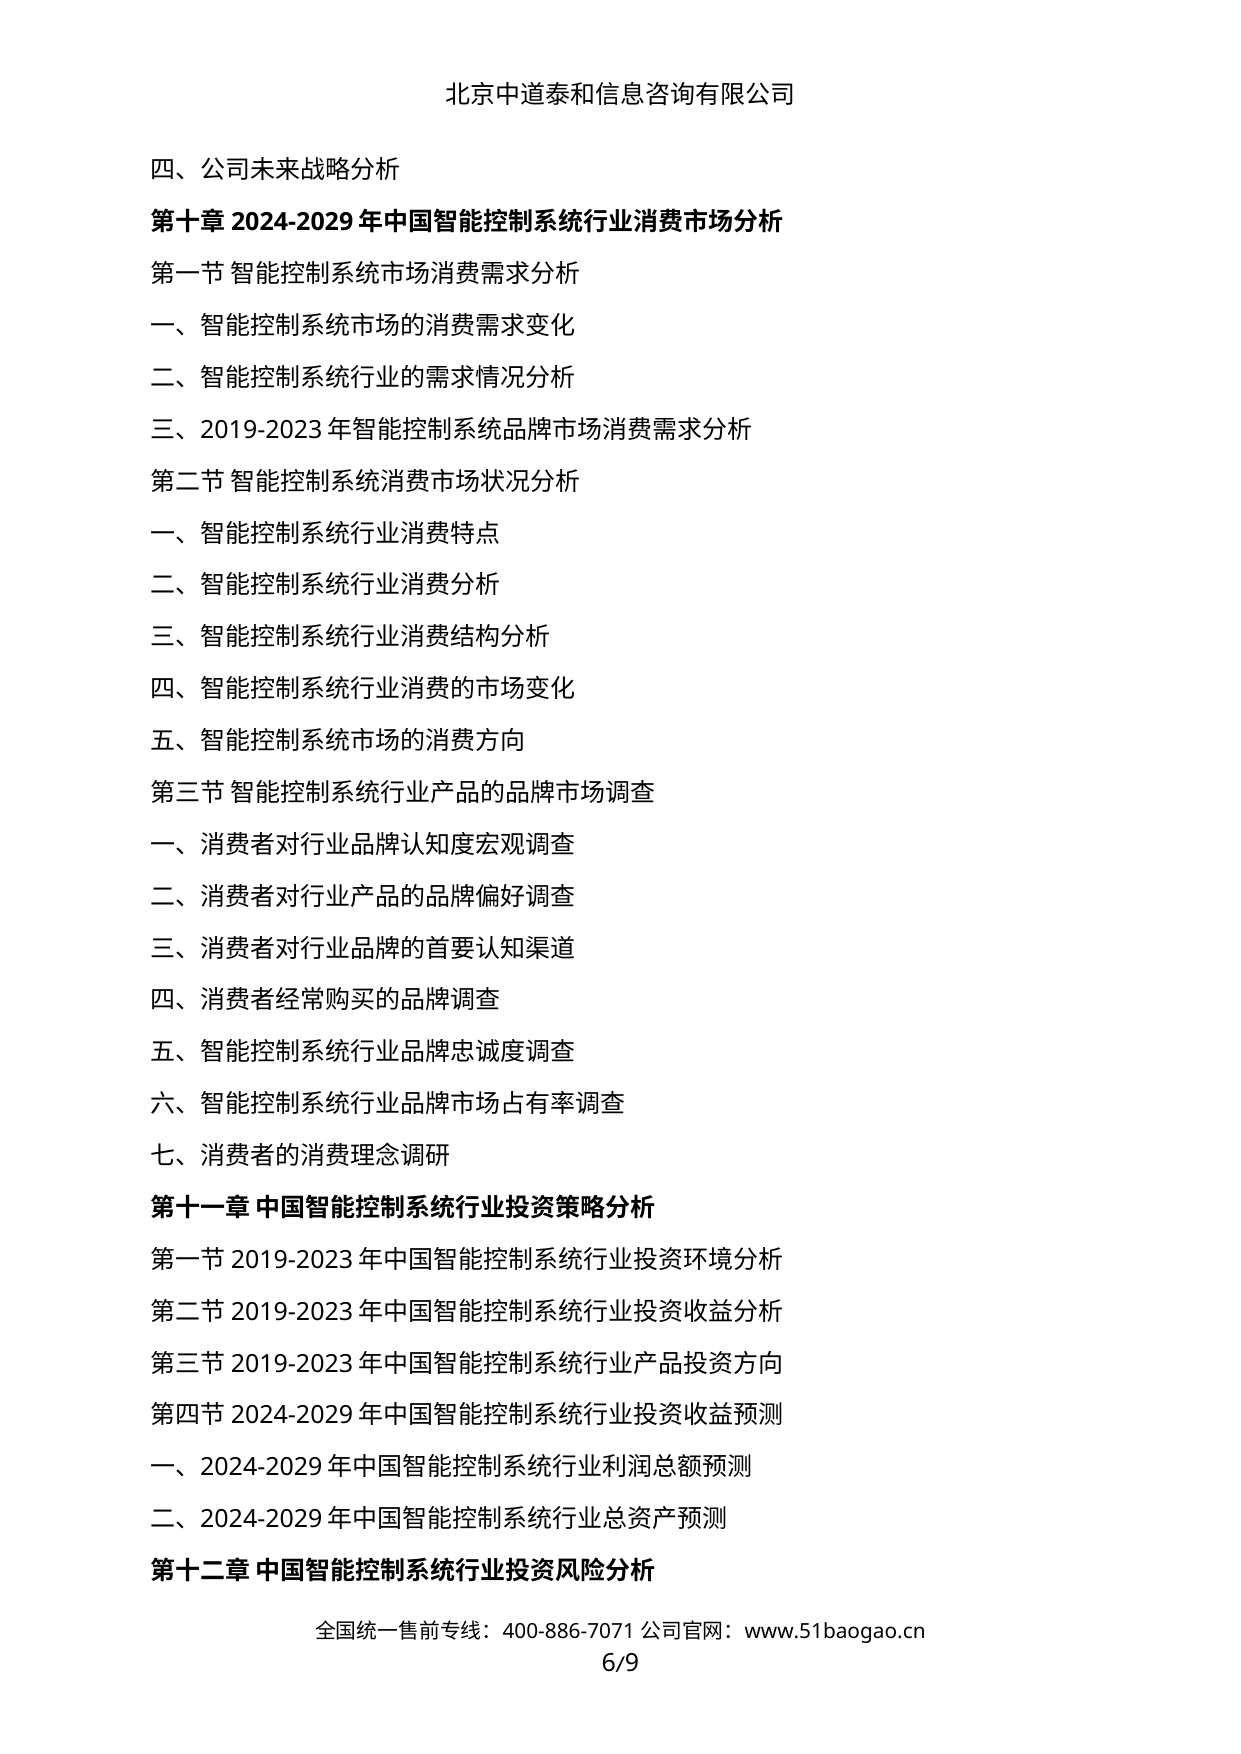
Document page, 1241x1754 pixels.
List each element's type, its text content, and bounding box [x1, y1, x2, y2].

text 一、智能控制系统市场的消费需求变化 [150, 306, 1090, 342]
text 三、消费者对行业品牌的首要认知渠道 [150, 928, 1090, 964]
text 一、消费者对行业品牌认知度宏观调查 [150, 824, 1090, 861]
text 第二节 2019-2023年中国智能控制系统行业投资收益分析 [150, 1291, 1090, 1327]
text 五、智能控制系统市场的消费方向 [150, 721, 1090, 757]
text 三、2019-2023年智能控制系统品牌市场消费需求分析 [150, 409, 1090, 446]
text 第三节 2019-2023年中国智能控制系统行业产品投资方向 [150, 1343, 1090, 1379]
text 四、智能控制系统行业消费的市场变化 [150, 669, 1090, 705]
text 二、2024-2029年中国智能控制系统行业总资产预测 [150, 1499, 1090, 1535]
text 第十章 2024-2029年中国智能控制系统行业消费市场分析 [150, 202, 1090, 238]
text 第三节 智能控制系统行业产品的品牌市场调查 [150, 772, 1090, 809]
text 二、智能控制系统行业消费分析 [150, 565, 1090, 601]
text 六、智能控制系统行业品牌市场占有率调查 [150, 1084, 1090, 1120]
text 一、智能控制系统行业消费特点 [150, 513, 1090, 549]
text 第四节 2024-2029年中国智能控制系统行业投资收益预测 [150, 1395, 1090, 1431]
text 四、消费者经常购买的品牌调查 [150, 980, 1090, 1016]
text 七、消费者的消费理念调研 [150, 1136, 1090, 1172]
text 第二节 智能控制系统消费市场状况分析 [150, 461, 1090, 497]
text 第十一章 中国智能控制系统行业投资策略分析 [150, 1187, 1090, 1224]
text 二、智能控制系统行业的需求情况分析 [150, 357, 1090, 394]
text 第一节 2019-2023年中国智能控制系统行业投资环境分析 [150, 1239, 1090, 1276]
text 一、2024-2029年中国智能控制系统行业利润总额预测 [150, 1447, 1090, 1483]
text 二、消费者对行业产品的品牌偏好调查 [150, 876, 1090, 912]
text 五、智能控制系统行业品牌忠诚度调查 [150, 1032, 1090, 1068]
text 三、智能控制系统行业消费结构分析 [150, 617, 1090, 653]
text 第一节 智能控制系统市场消费需求分析 [150, 254, 1090, 290]
text 四、公司未来战略分析 [150, 150, 1090, 186]
text 第十二章 中国智能控制系统行业投资风险分析 [150, 1551, 1090, 1587]
